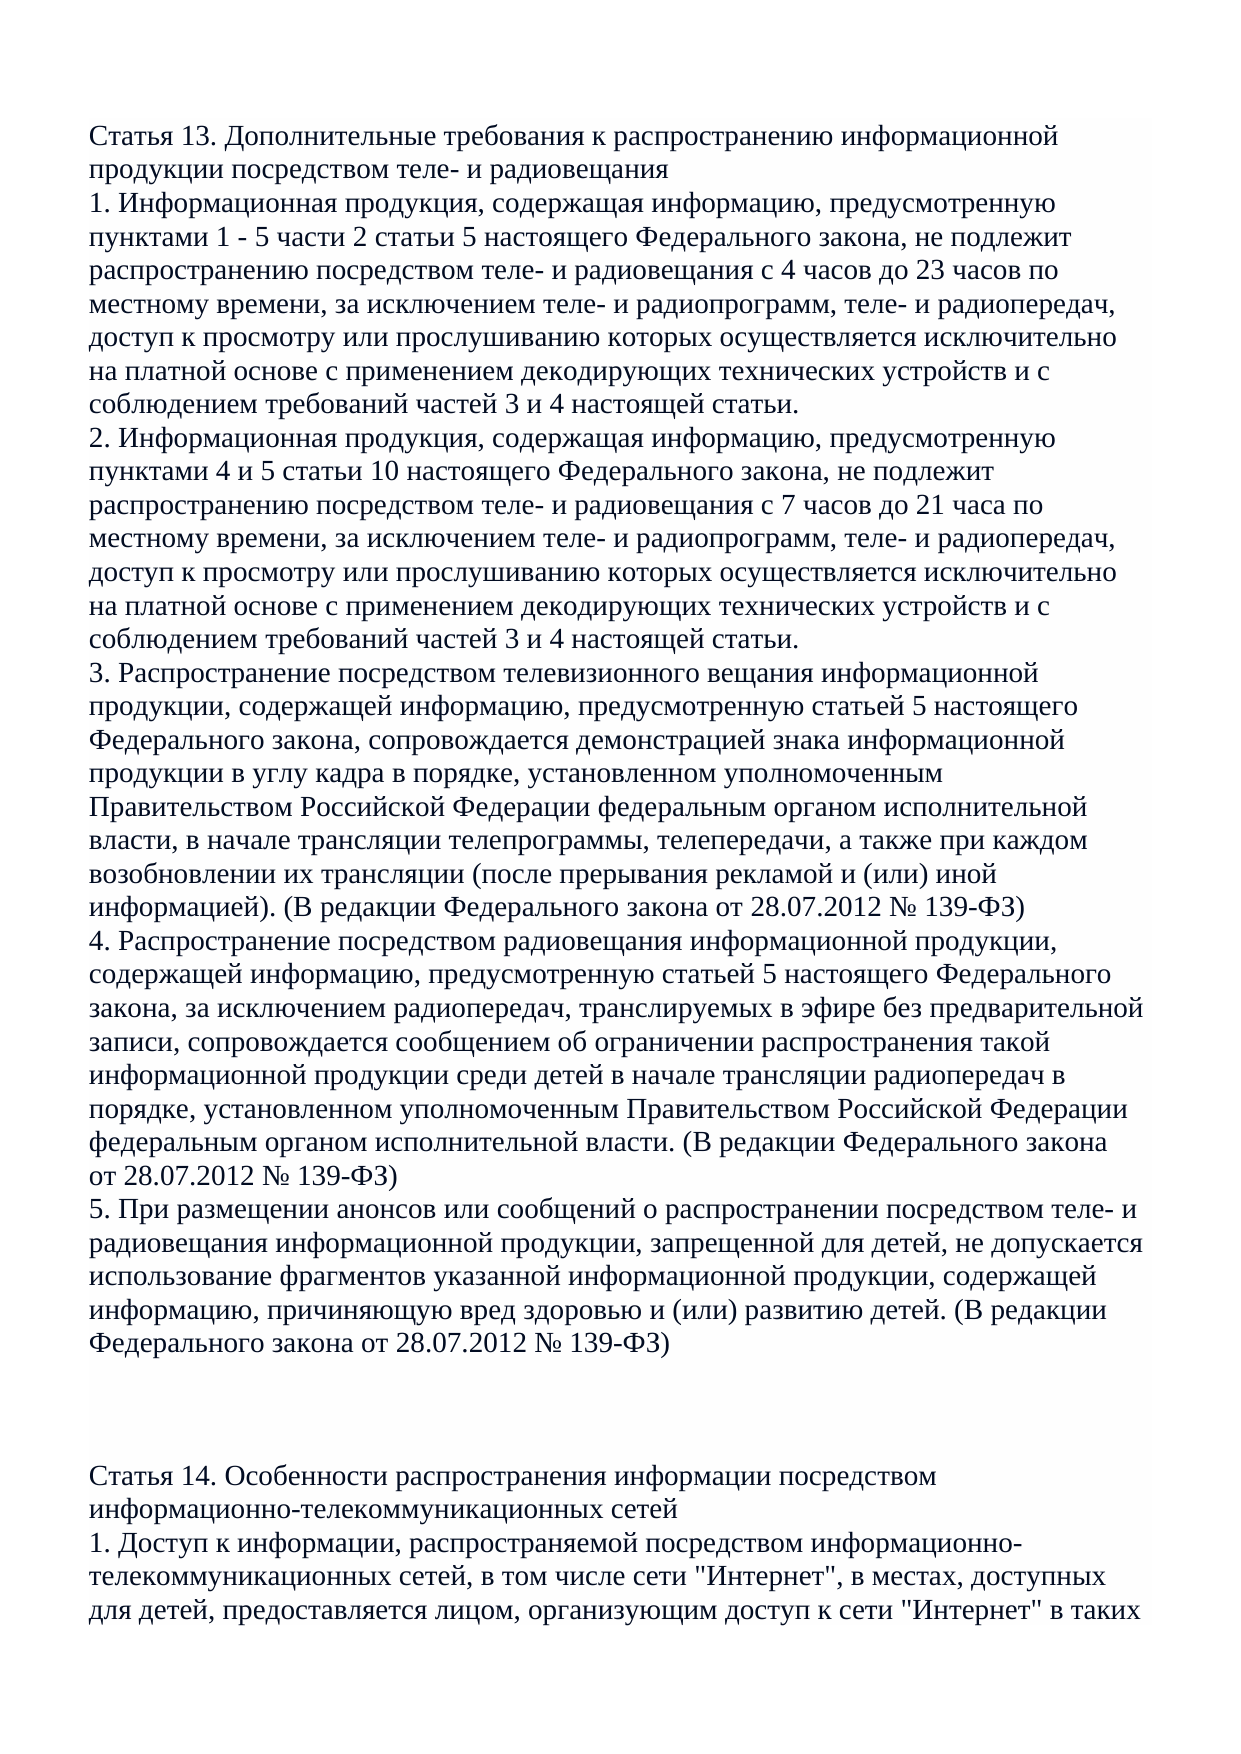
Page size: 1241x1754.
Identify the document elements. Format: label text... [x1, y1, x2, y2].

text Статья 13. Дополнительные требования к распространению информационной продукции посредством теле- и радиовещания [89, 118, 1152, 185]
text 1. Информационная продукция, содержащая информацию, предусмотренную пунктами 1 - 5 части 2 статьи 5 настоящего Федерального закона, не подлежит распространению посредством теле- и радиовещания с 4 часов до 23 часов по местному времени, за исключением теле- и радиопрограмм, теле- и радиопередач, доступ к просмотру или прослушиванию которых осуществляется исключительно на платной основе с применением декодирующих технических устройств и с соблюдением требований частей 3 и 4 настоящей статьи. [89, 185, 1152, 420]
text 2. Информационная продукция, содержащая информацию, предусмотренную пунктами 4 и 5 статьи 10 настоящего Федерального закона, не подлежит распространению посредством теле- и радиовещания с 7 часов до 21 часа по местному времени, за исключением теле- и радиопрограмм, теле- и радиопередач, доступ к просмотру или прослушиванию которых осуществляется исключительно на платной основе с применением декодирующих технических устройств и с соблюдением требований частей 3 и 4 настоящей статьи. [89, 420, 1152, 655]
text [89, 1525, 1152, 1625]
text Статья 14. Особенности распространения информации посредством информационно-телекоммуникационных сетей [89, 1458, 1152, 1525]
text 5. При размещении анонсов или сообщений о распространении посредством теле- и радиовещания информационной продукции, запрещенной для детей, не допускается использование фрагментов указанной информационной продукции, содержащей информацию, причиняющую вред здоровью и (или) развитию детей. (В редакции Федерального закона от 28.07.2012 № 139-ФЗ) [89, 1191, 1152, 1359]
text 3. Распространение посредством телевизионного вещания информационной продукции, содержащей информацию, предусмотренную статьей 5 настоящего Федерального закона, сопровождается демонстрацией знака информационной продукции в углу кадра в порядке, установленном уполномоченным Правительством Российской Федерации федеральным органом исполнительной власти, в начале трансляции телепрограммы, телепередачи, а также при каждом возобновлении их трансляции (после прерывания рекламой и (или) иной информацией). (В редакции Федерального закона от 28.07.2012 № 139-ФЗ) [89, 655, 1152, 923]
text 4. Распространение посредством радиовещания информационной продукции, содержащей информацию, предусмотренную статьей 5 настоящего Федерального закона, за исключением радиопередач, транслируемых в эфире без предварительной записи, сопровождается сообщением об ограничении распространения такой информационной продукции среди детей в начале трансляции радиопередач в порядке, установленном уполномоченным Правительством Российской Федерации федеральным органом исполнительной власти. (В редакции Федерального закона от 28.07.2012 № 139-ФЗ) [89, 923, 1152, 1191]
